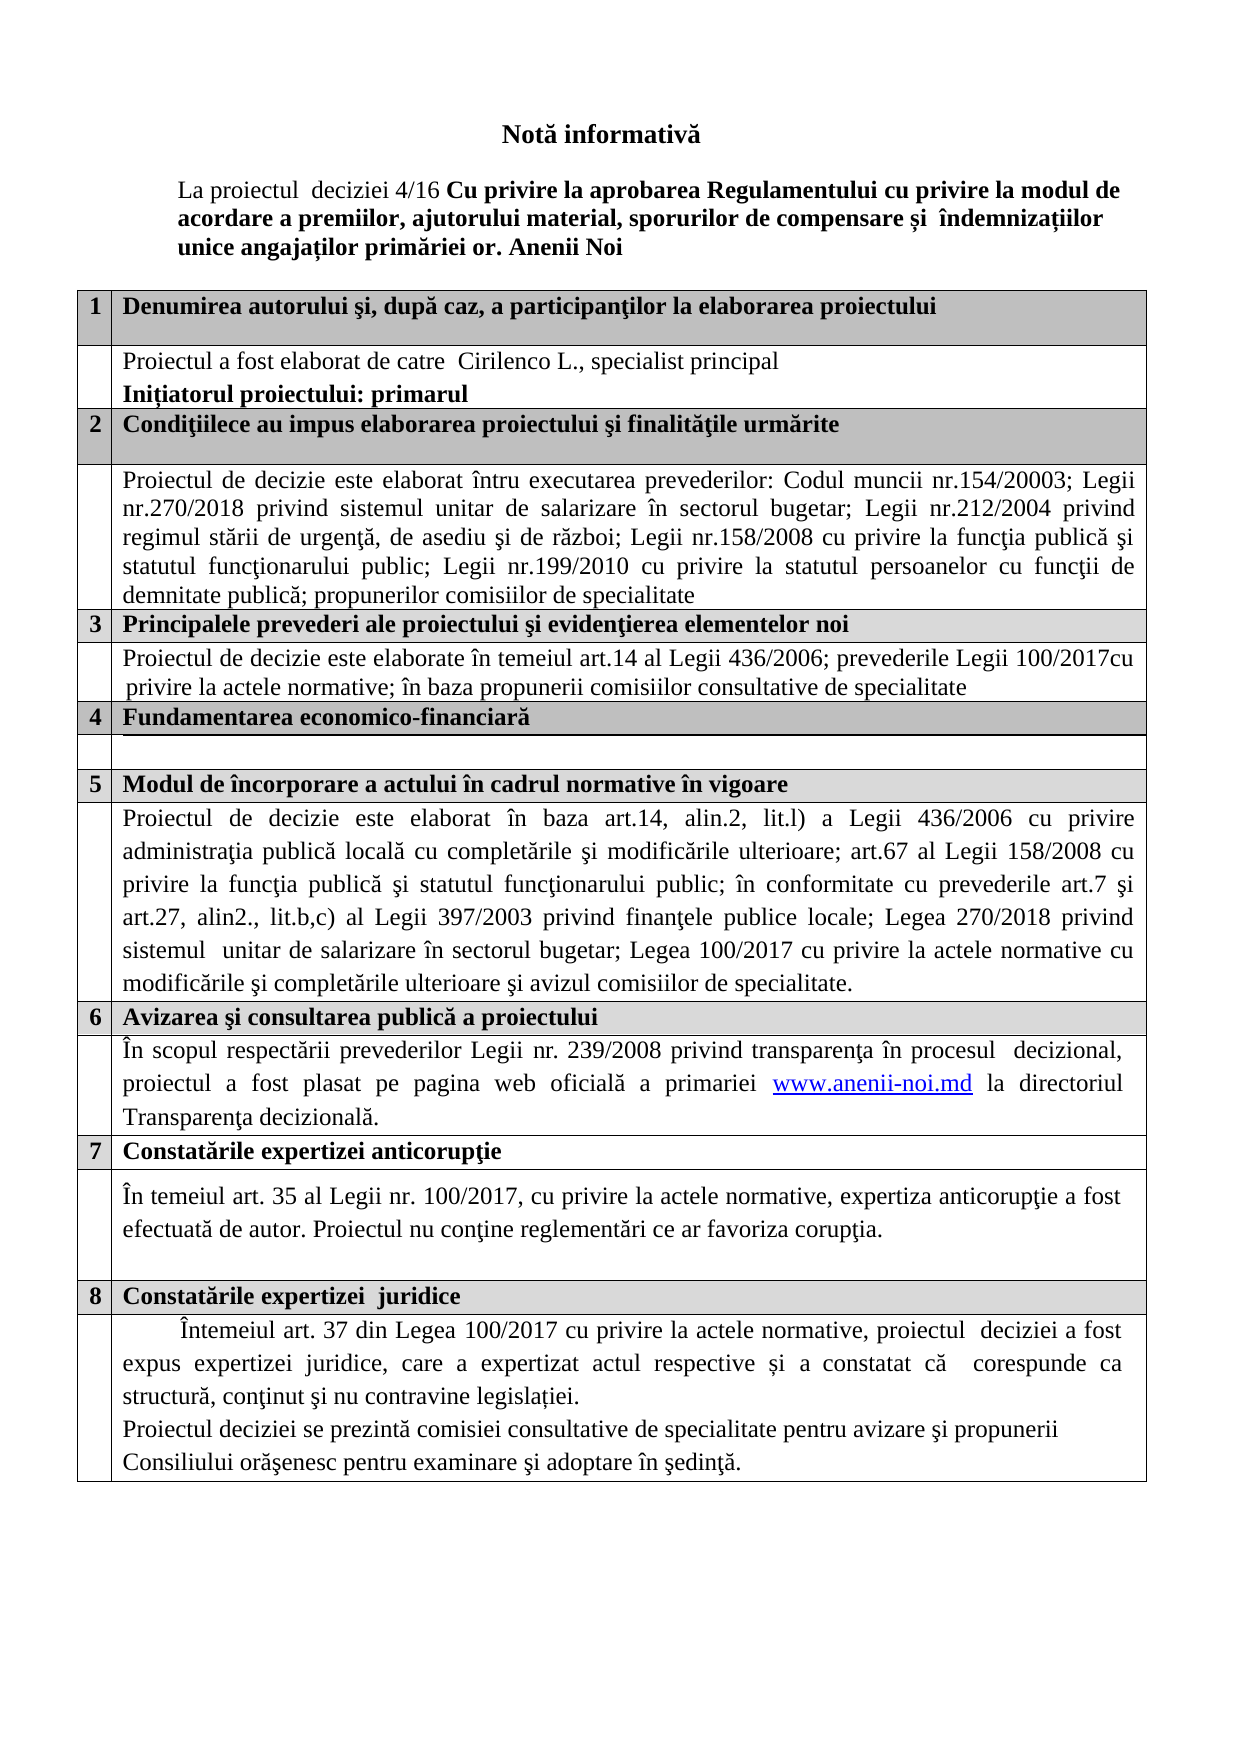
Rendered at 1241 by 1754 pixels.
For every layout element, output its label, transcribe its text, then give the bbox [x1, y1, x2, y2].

table_cell 3 [78, 610, 111, 642]
table_cell [78, 735, 111, 768]
table_cell Principalele prevederi ale proiectului şi evidenţierea elementelor noi [112, 610, 1146, 642]
table_cell Proiectul a fost elaborat de catre Cirilenco L., specialist principal Inițiatorul proiectului: primarul [112, 346, 1146, 408]
table_cell Constatările expertizei anticorupţie [112, 1136, 1146, 1169]
table_header 1 [78, 291, 111, 345]
table_cell [78, 346, 111, 408]
table_cell Modul de încorporare a actului în cadrul normative în vigoare [112, 770, 1146, 802]
table_cell În temeiul art. 35 al Legii nr. 100/2017, cu privire la actele normative, expertiza anticorupţie a fost efectuată de autor. Proiectul nu conţine reglementări ce ar favoriza corupţia. [112, 1170, 1146, 1280]
table_cell Condiţiilece au impus elaborarea proiectului şi finalităţile urmărite [112, 409, 1146, 464]
table_cell [78, 1036, 111, 1135]
table_header Denumirea autorului şi, după caz, a participanţilor la elaborarea proiectului [112, 291, 1146, 345]
table_cell [78, 465, 111, 608]
table_cell 4 [78, 702, 111, 734]
table_cell [112, 735, 1146, 768]
table_cell Constatările expertizei juridice [112, 1281, 1146, 1314]
table_cell Proiectul de decizie este elaborate în temeiul art.14 al Legii 436/2006; prevederile Legii 100/2017cu privire la actele normative; în baza propunerii comisiilor consultative de specialitate [112, 643, 1146, 701]
table_cell [78, 643, 111, 701]
table_cell Proiectul de decizie este elaborat întru executarea prevederilor: Codul muncii nr.154/20003; Legii nr.270/2018 privind sistemul unitar de salarizare în sectorul bugetar; Legii nr.212/2004 privind regimul stării de urgenţă, de asediu şi de război; Legii nr.158/2008 cu privire la funcţia publică şi statutul funcţionarului public; Legii nr.199/2010 cu privire la statutul persoanelor cu funcţii de demnitate publică; propunerilor comisiilor de specialitate [112, 465, 1146, 608]
table_cell [78, 803, 111, 1001]
text La proiectul deciziei 4/16 Cu privire la aprobarea Regulamentului cu privire la modul de acordare a premiilor, ajutorului material, sporurilor de compensare și îndemnizațiilor unice angajaților primăriei or. Anenii Noi [177, 175, 1152, 261]
table_cell 7 [78, 1136, 111, 1169]
table_cell 8 [78, 1281, 111, 1314]
table_cell 5 [78, 770, 111, 802]
table_cell Avizarea şi consultarea publică a proiectului [112, 1002, 1146, 1034]
table_cell [78, 1315, 111, 1481]
table_cell Întemeiul art. 37 din Legea 100/2017 cu privire la actele normative, proiectul deciziei a fost expus expertizei juridice, care a expertizat actul respective și a constatat că corespunde ca structură, conţinut şi nu contravine legislației. Proiectul deciziei se prezintă comisiei consultative de specialitate pentru avizare şi propunerii Consiliului orăşenesc pentru examinare şi adoptare în şedinţă. [112, 1315, 1146, 1481]
table_cell 2 [78, 409, 111, 464]
text Notă informativă [177, 118, 1152, 149]
table_cell Fundamentarea economico-financiară [112, 702, 1146, 734]
table_cell În scopul respectării prevederilor Legii nr. 239/2008 privind transparenţa în procesul decizional, proiectul a fost plasat pe pagina web oficială a primariei www.anenii-noi.md la directoriul Transparenţa decizională. [112, 1036, 1146, 1135]
table_cell 6 [78, 1002, 111, 1034]
table_cell [78, 1170, 111, 1280]
table_cell Proiectul de decizie este elaborat în baza art.14, alin.2, lit.l) a Legii 436/2006 cu privire administraţia publică locală cu completările şi modificările ulterioare; art.67 al Legii 158/2008 cu privire la funcţia publică şi statutul funcţionarului public; în conformitate cu prevederile art.7 şi art.27, alin2., lit.b,c) al Legii 397/2003 privind finanţele publice locale; Legea 270/2018 privind sistemul unitar de salarizare în sectorul bugetar; Legea 100/2017 cu privire la actele normative cu modificările şi completările ulterioare şi avizul comisiilor de specialitate. [112, 803, 1146, 1001]
